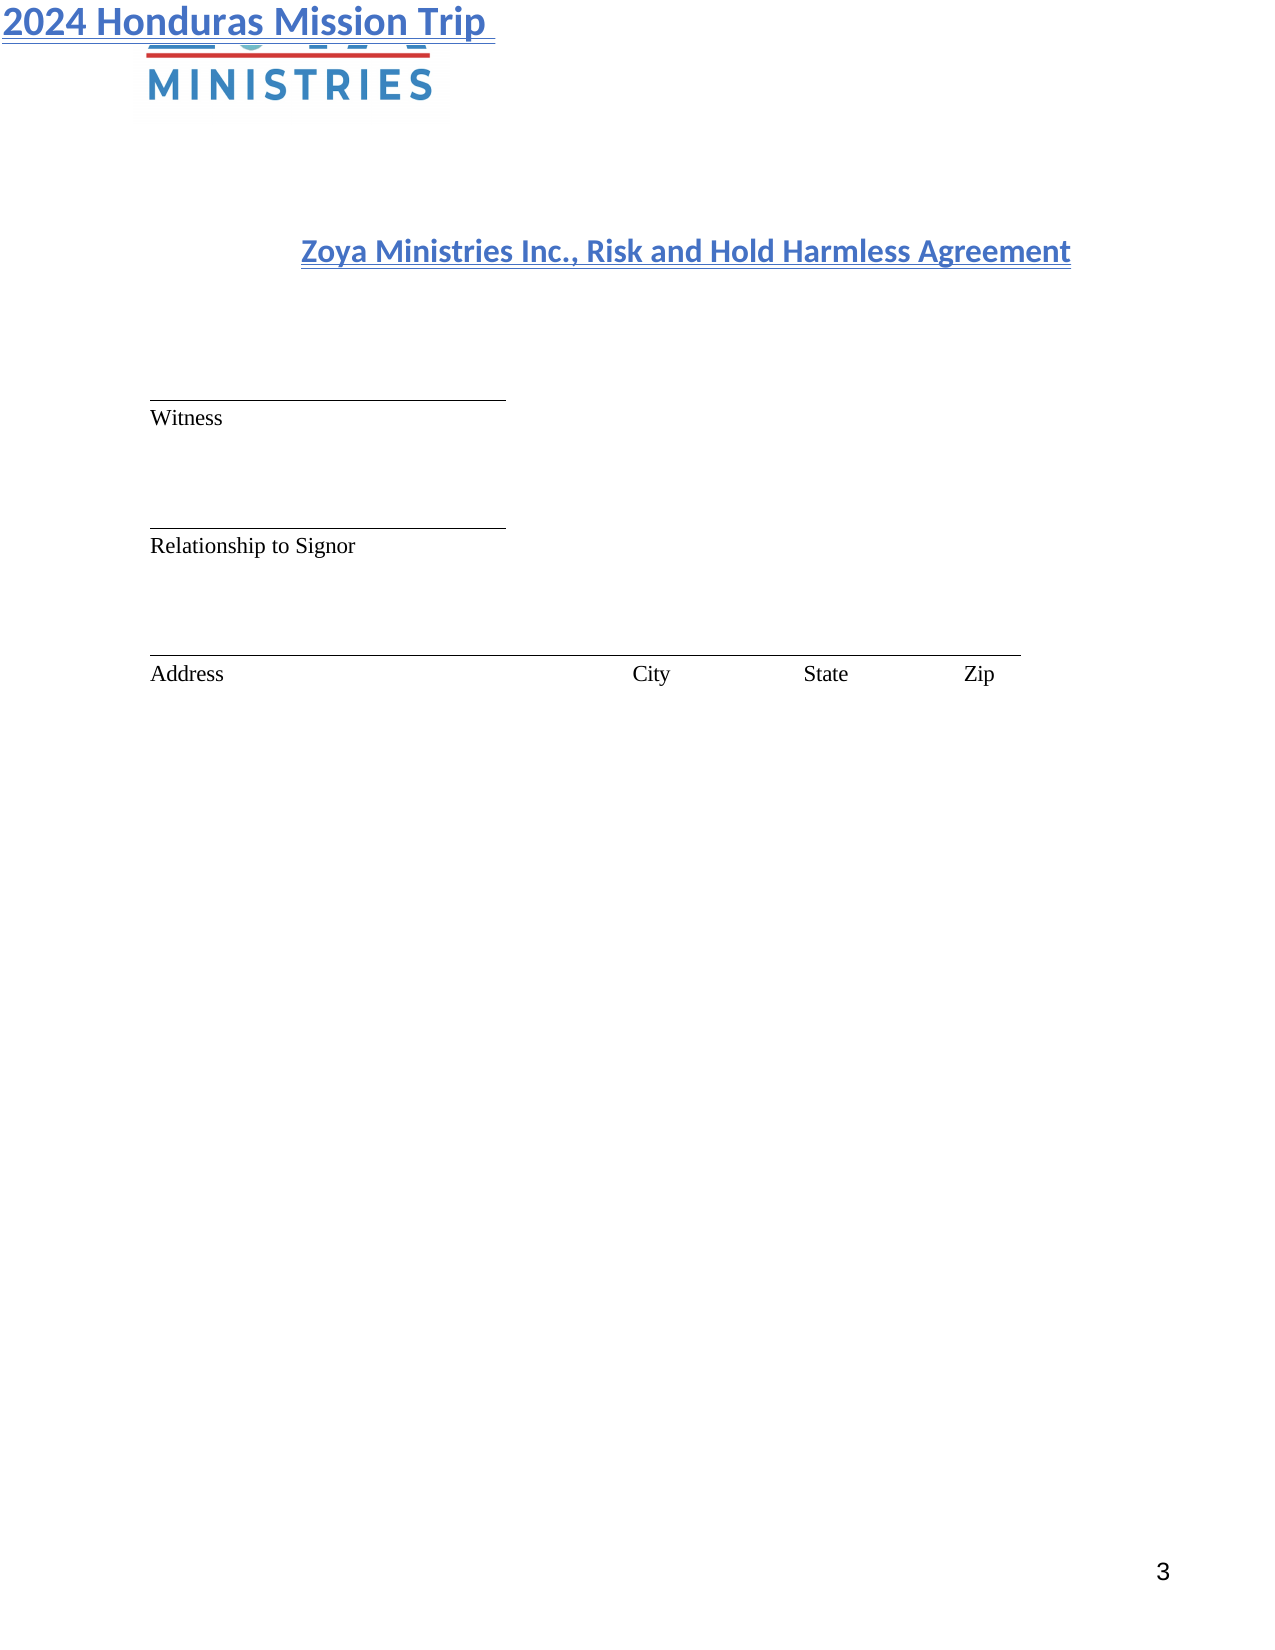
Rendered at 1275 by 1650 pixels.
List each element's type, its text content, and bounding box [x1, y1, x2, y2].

text Address City State Zip [150, 660, 1177, 686]
text Relationship to Signor [150, 532, 1177, 558]
text Witness [150, 404, 1177, 430]
subtitle Zoya Ministries Inc., Risk and Hold Harmless Agreement [245, 229, 1127, 270]
picture [133, 45, 451, 125]
